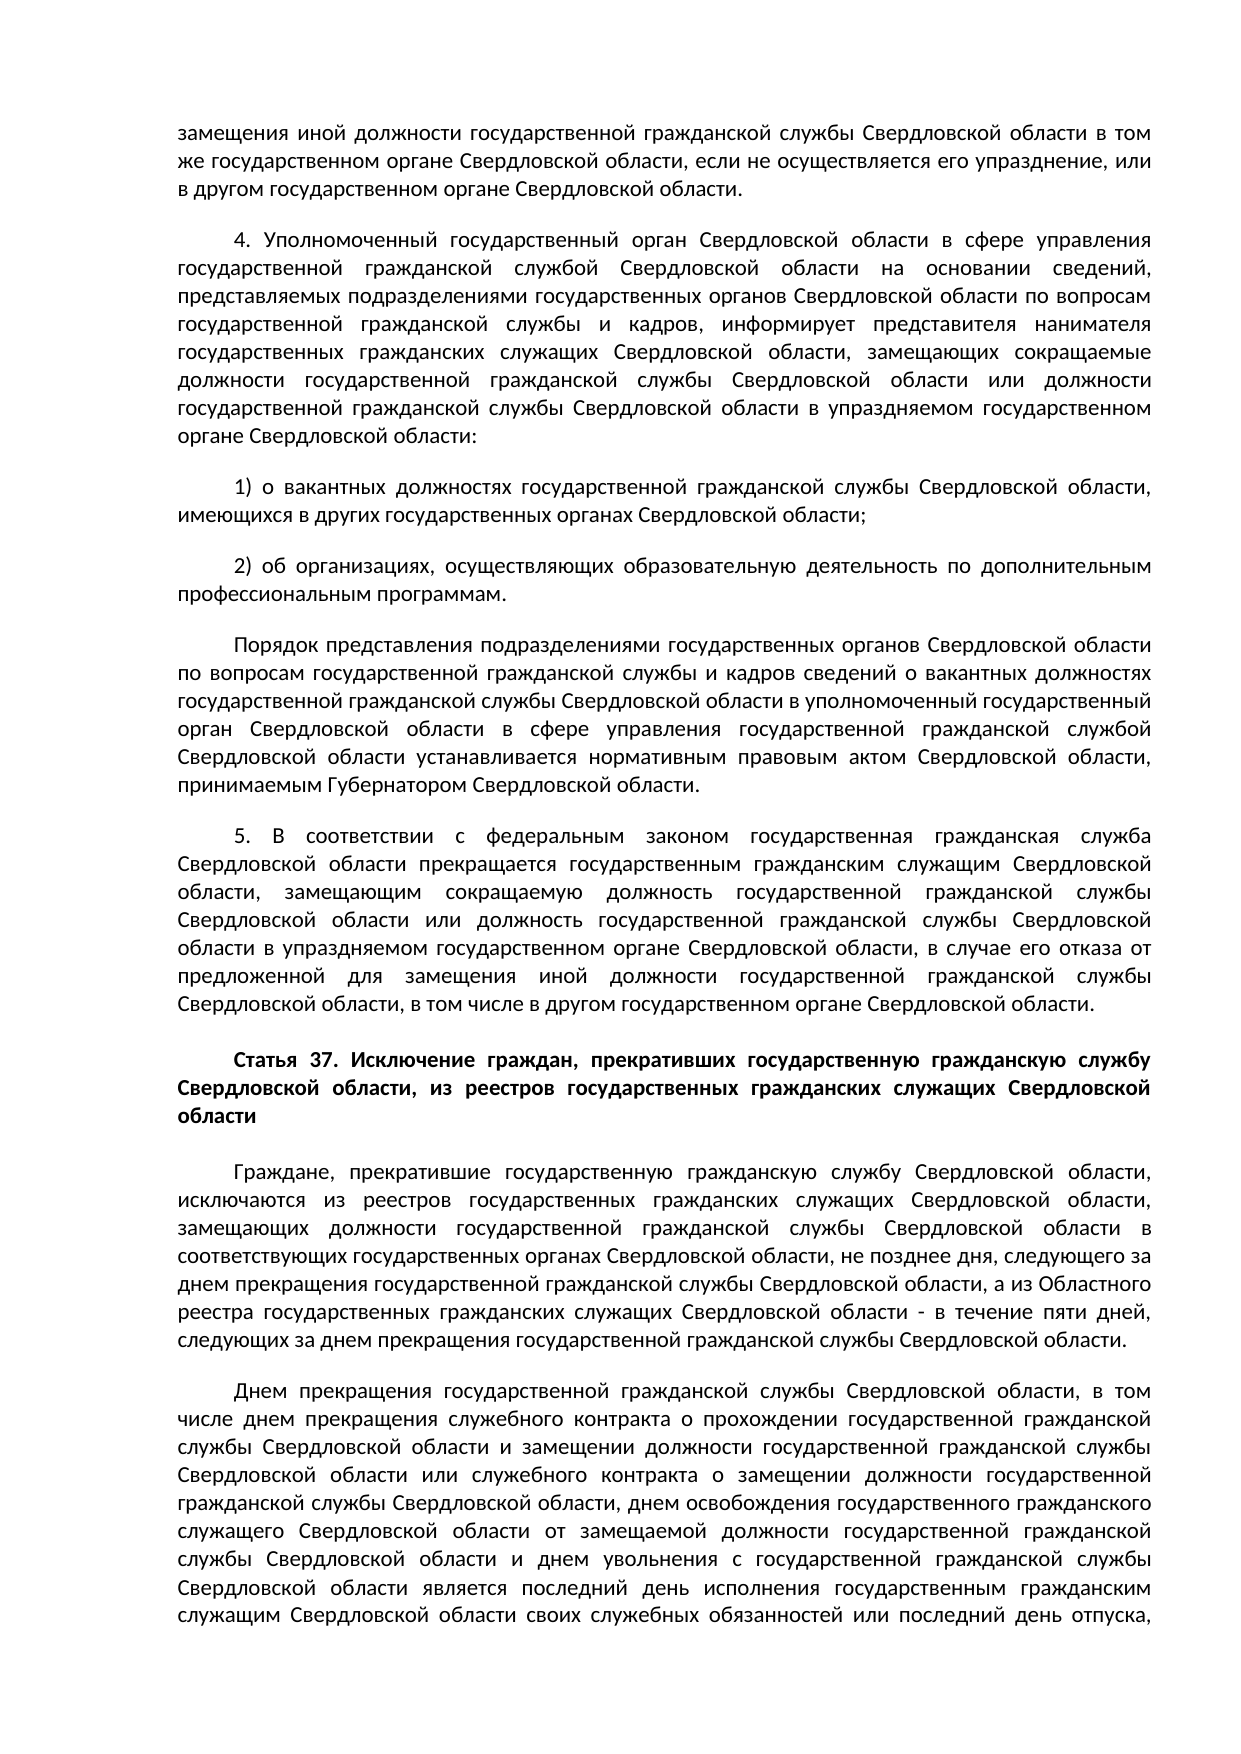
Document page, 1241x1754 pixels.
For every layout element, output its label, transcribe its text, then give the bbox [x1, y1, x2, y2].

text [177, 1376, 1152, 1629]
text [177, 118, 1152, 202]
title Статья 37. Исключение граждан, прекративших государственную гражданскую службу Свердловской области, из реестров государственных гражданских служащих Свердловской области [177, 1045, 1152, 1129]
text 4. Уполномоченный государственный орган Свердловской области в сфере управления государственной гражданской службой Свердловской области на основании сведений, представляемых подразделениями государственных органов Свердловской области по вопросам государственной гражданской службы и кадров, информирует представителя нанимателя государственных гражданских служащих Свердловской области, замещающих сокращаемые должности государственной гражданской службы Свердловской области или должности государственной гражданской службы Свердловской области в упраздняемом государственном органе Свердловской области: [177, 225, 1152, 449]
text Порядок представления подразделениями государственных органов Свердловской области по вопросам государственной гражданской службы и кадров сведений о вакантных должностях государственной гражданской службы Свердловской области в уполномоченный государственный орган Свердловской области в сфере управления государственной гражданской службой Свердловской области устанавливается нормативным правовым актом Свердловской области, принимаемым Губернатором Свердловской области. [177, 630, 1152, 798]
text 5. В соответствии с федеральным законом государственная гражданская служба Свердловской области прекращается государственным гражданским служащим Свердловской области, замещающим сокращаемую должность государственной гражданской службы Свердловской области или должность государственной гражданской службы Свердловской области в упраздняемом государственном органе Свердловской области, в случае его отказа от предложенной для замещения иной должности государственной гражданской службы Свердловской области, в том числе в другом государственном органе Свердловской области. [177, 821, 1152, 1017]
text 2) об организациях, осуществляющих образовательную деятельность по дополнительным профессиональным программам. [177, 551, 1152, 607]
text 1) о вакантных должностях государственной гражданской службы Свердловской области, имеющихся в других государственных органах Свердловской области; [177, 472, 1152, 528]
text Граждане, прекратившие государственную гражданскую службу Свердловской области, исключаются из реестров государственных гражданских служащих Свердловской области, замещающих должности государственной гражданской службы Свердловской области в соответствующих государственных органах Свердловской области, не позднее дня, следующего за днем прекращения государственной гражданской службы Свердловской области, а из Областного реестра государственных гражданских служащих Свердловской области - в течение пяти дней, следующих за днем прекращения государственной гражданской службы Свердловской области. [177, 1157, 1152, 1353]
